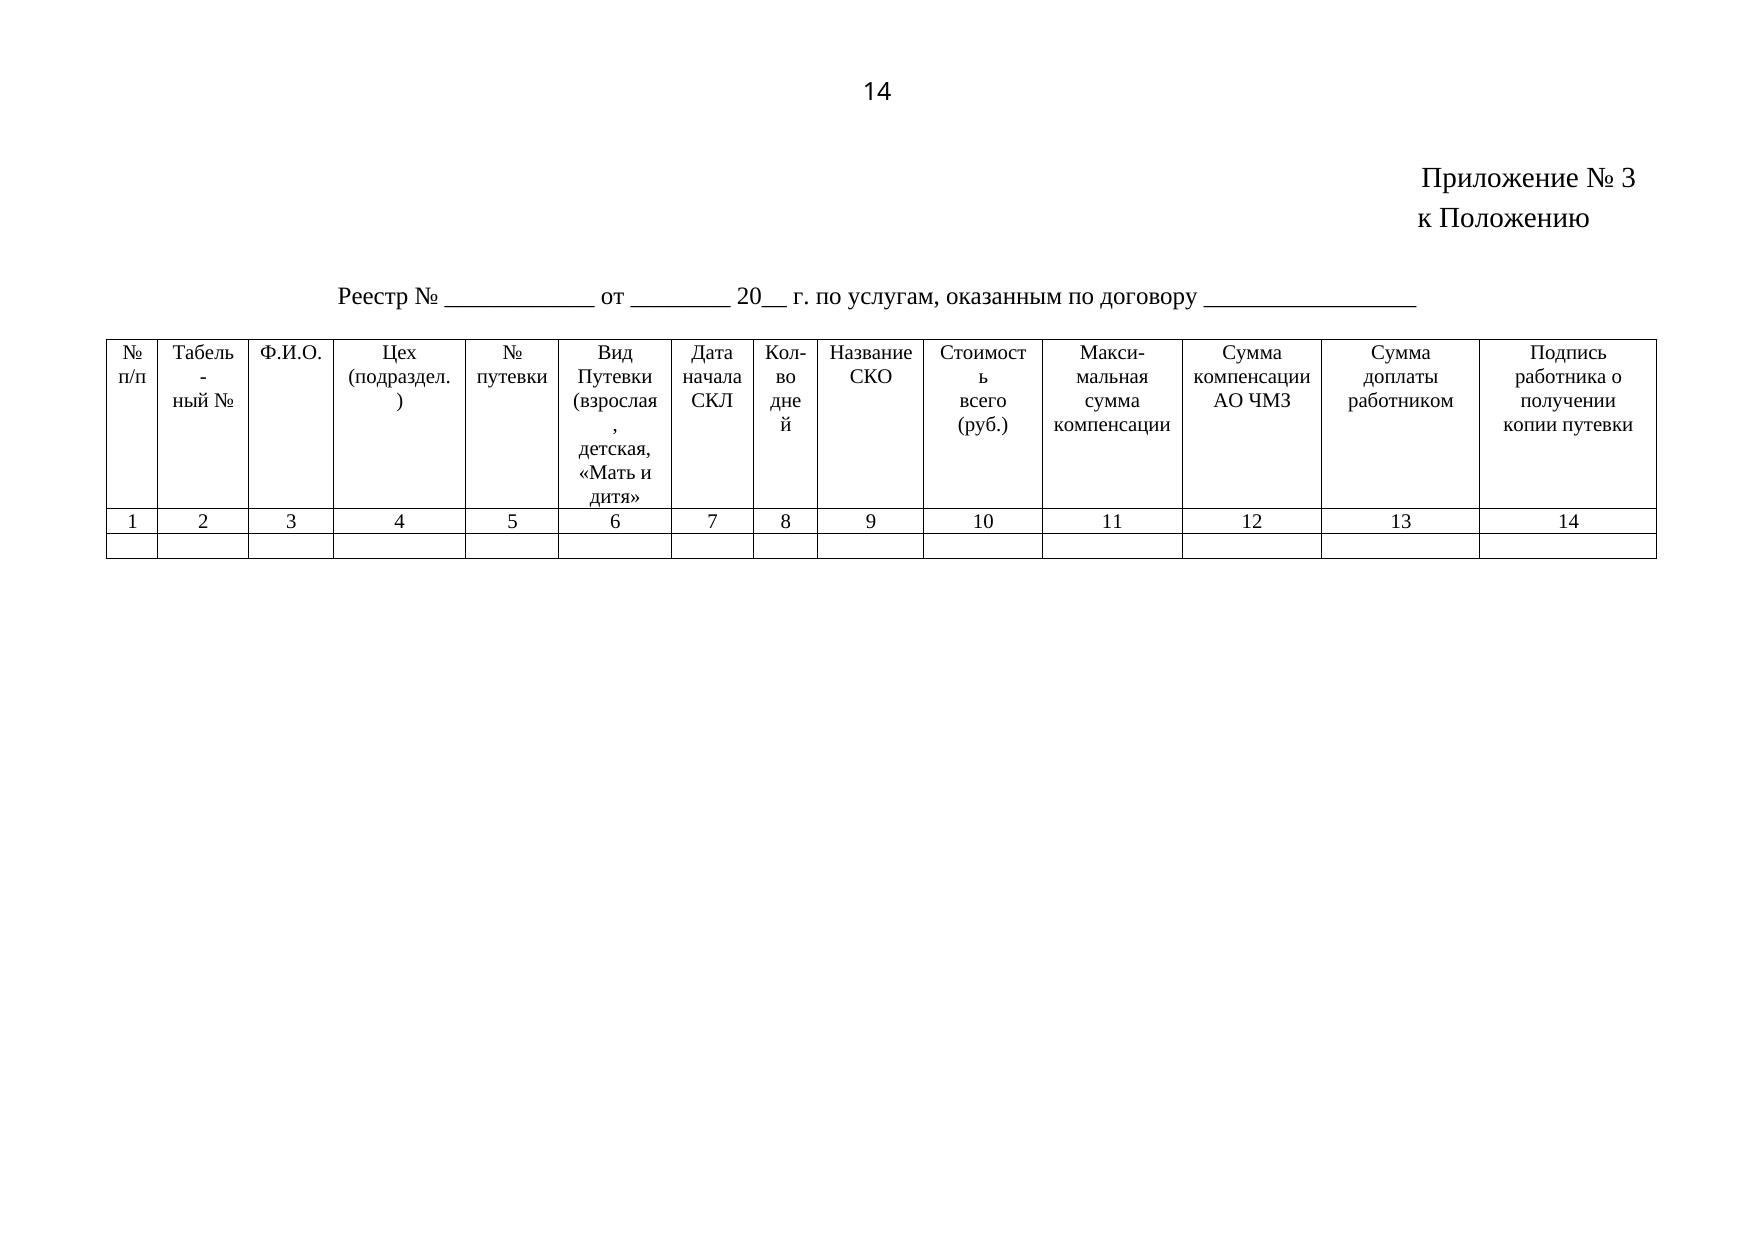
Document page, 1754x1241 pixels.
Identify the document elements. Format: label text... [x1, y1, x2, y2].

table_cell 3 [249, 509, 333, 533]
table_cell 12 [1183, 509, 1321, 533]
table_cell 2 [158, 509, 248, 533]
text к Положению [118, 200, 1636, 233]
table_cell 9 [818, 509, 923, 533]
table_header Вид Путевки (взрослая, детская, «Мать и дитя» [559, 340, 671, 508]
table_cell [818, 534, 923, 558]
table_cell [1322, 534, 1479, 558]
table_cell [924, 534, 1042, 558]
table_header Табель- ный № [158, 340, 248, 508]
table_header № путевки [466, 340, 558, 508]
table_header Стоимость всего (руб.) [924, 340, 1042, 508]
table_cell [249, 534, 333, 558]
table_header Ф.И.О. [249, 340, 333, 508]
subtitle Приложение № 3 [192, 160, 1636, 194]
table_header Сумма доплаты работником [1322, 340, 1479, 508]
table_cell 6 [559, 509, 671, 533]
table_cell 5 [466, 509, 558, 533]
table_cell [1480, 534, 1656, 558]
table_cell 8 [754, 509, 817, 533]
table_cell 13 [1322, 509, 1479, 533]
table_cell [1043, 534, 1182, 558]
table_cell [1183, 534, 1321, 558]
table_header Цех (подраздел.) [334, 340, 465, 508]
table_cell 1 [107, 509, 157, 533]
table_cell 4 [334, 509, 465, 533]
table_cell 10 [924, 509, 1042, 533]
table_cell [466, 534, 558, 558]
table_header Подпись работника о получении копии путевки [1480, 340, 1656, 508]
table_cell 14 [1480, 509, 1656, 533]
table_cell [754, 534, 817, 558]
table_cell 7 [672, 509, 753, 533]
text Реестр № ____________ от ________ 20__ г. по услугам, оказанным по договору _________________ [118, 281, 1636, 310]
table_cell [672, 534, 753, 558]
table_header Сумма компенсации АО ЧМЗ [1183, 340, 1321, 508]
table_cell [158, 534, 248, 558]
table_cell [559, 534, 671, 558]
table_header Кол-во дней [754, 340, 817, 508]
table_header № п/п [107, 340, 157, 508]
table_cell [107, 534, 157, 558]
table_cell 11 [1043, 509, 1182, 533]
table_header Название СКО [818, 340, 923, 508]
table_header Макси- мальная сумма компенсации [1043, 340, 1182, 508]
table_cell [334, 534, 465, 558]
table_header Дата начала СКЛ [672, 340, 753, 508]
